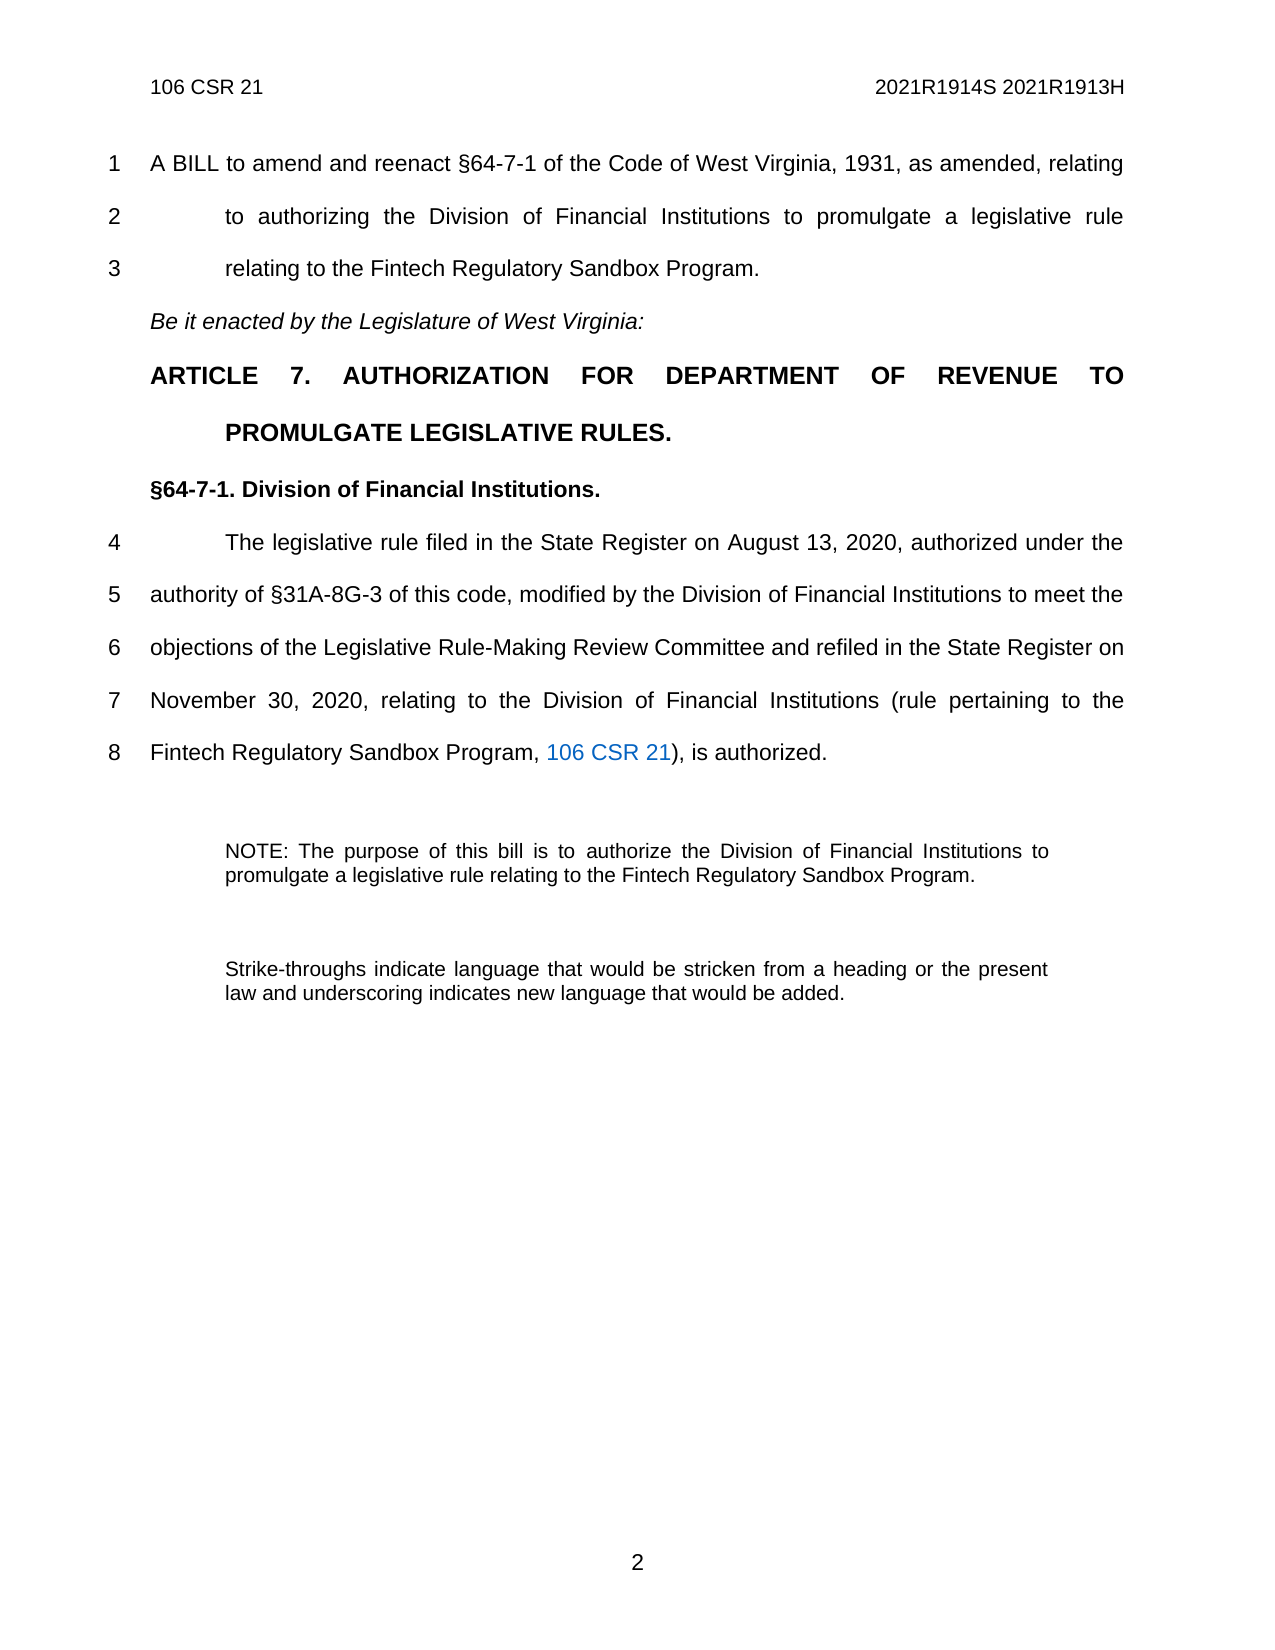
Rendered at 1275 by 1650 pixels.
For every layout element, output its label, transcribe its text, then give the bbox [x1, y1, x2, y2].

subtitle ARTICLE 7. Authorization for Department of revenue to promulgate legislative rules. [150, 361, 1125, 447]
title A BILL to amend and reenact §64-7-1 of the Code of West Virginia, 1931, as amended, relating to authorizing the Division of Financial Institutions to promulgate a legislative rule relating to the Fintech Regulatory Sandbox Program. [150, 150, 1125, 282]
subtitle §64-7-1. Division of Financial Institutions. [150, 476, 1125, 502]
text NOTE: The purpose of this bill is to authorize the Division of Financial Institutions to promulgate a legislative rule relating to the Fintech Regulatory Sandbox Program. [225, 839, 1050, 887]
text The legislative rule filed in the State Register on August 13, 2020, authorized under the authority of §31A-8G-3 of this code, modified by the Division of Financial Institutions to meet the objections of the Legislative Rule-Making Review Committee and refiled in the State Register on November 30, 2020, relating to the Division of Financial Institutions (rule pertaining to the Fintech Regulatory Sandbox Program, 106 CSR 21), is authorized. [150, 528, 1125, 766]
text Be it enacted by the Legislature of West Virginia: [150, 308, 1125, 334]
text Strike-throughs indicate language that would be stricken from a heading or the present law and underscoring indicates new language that would be added. [225, 957, 1050, 1004]
